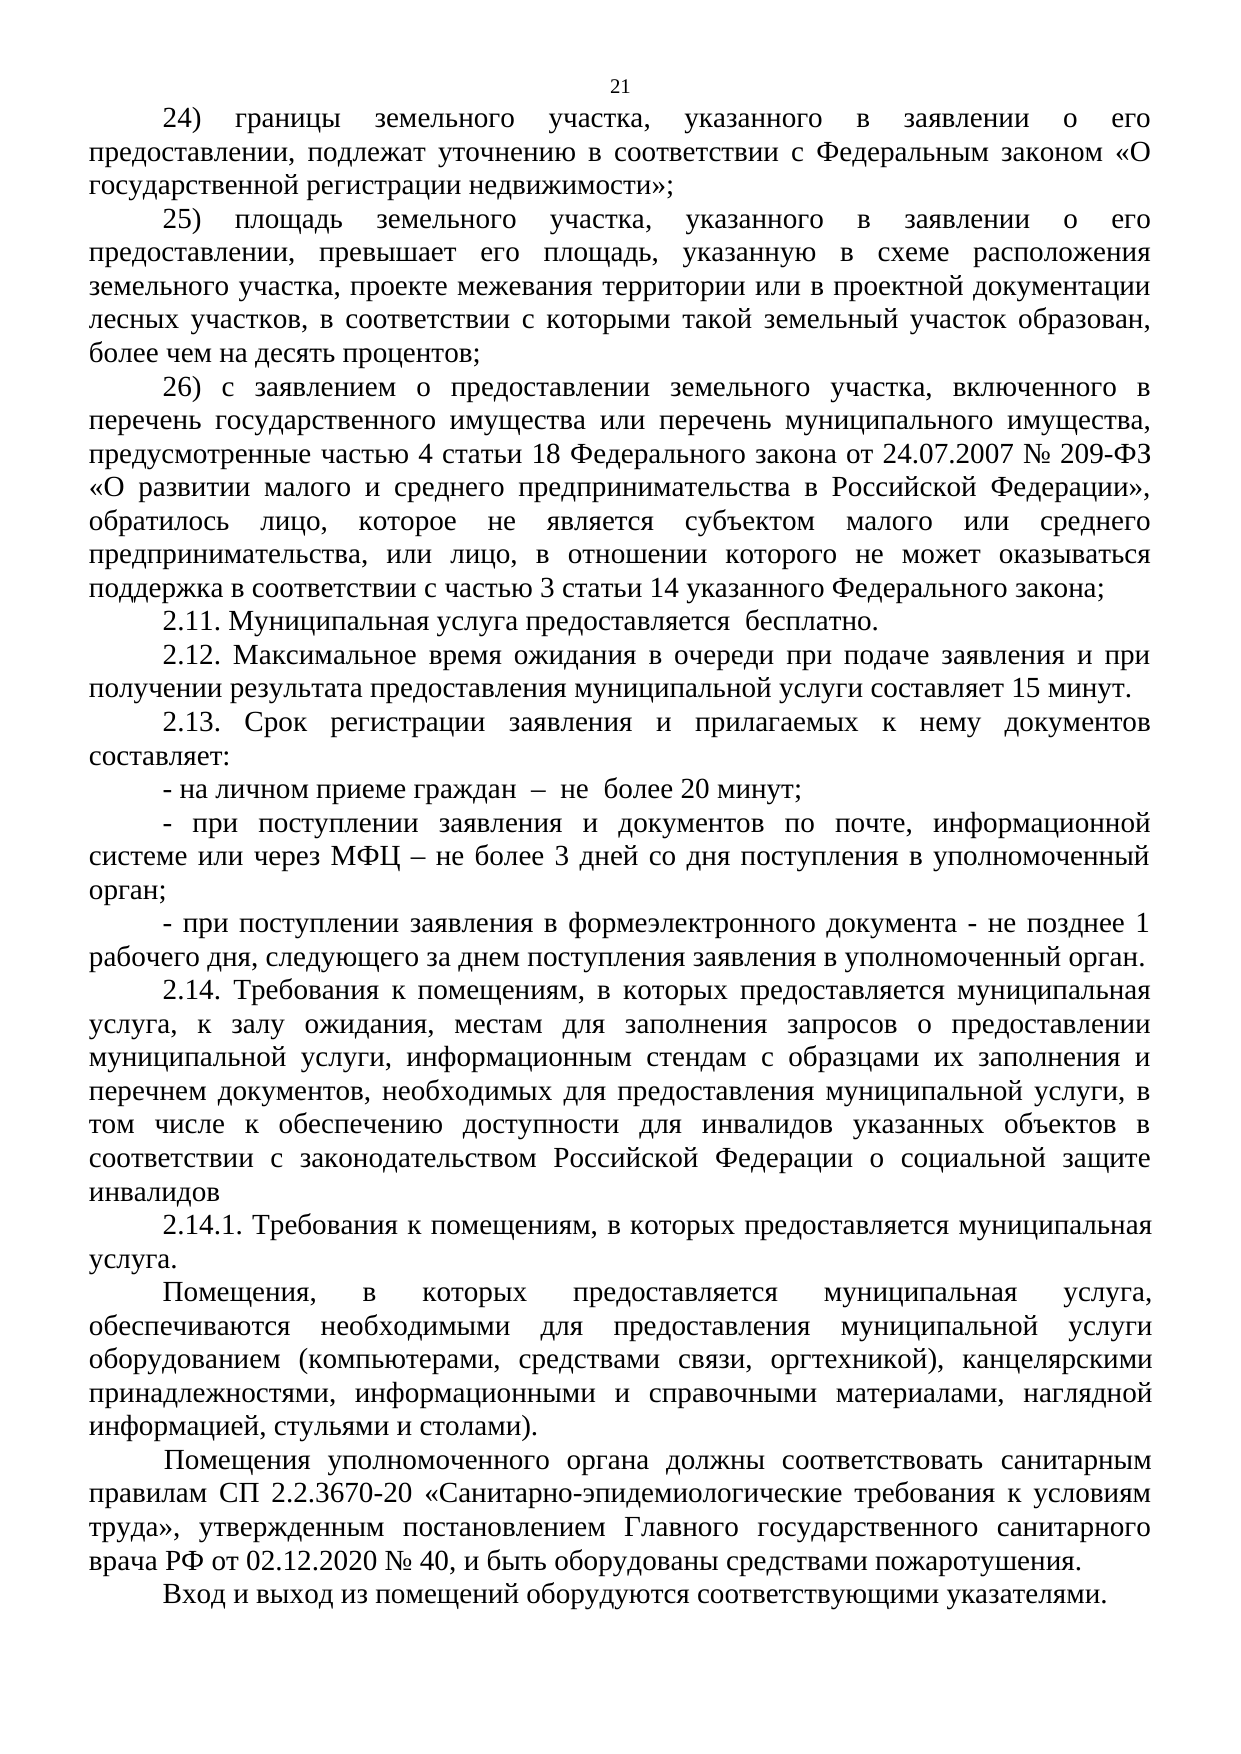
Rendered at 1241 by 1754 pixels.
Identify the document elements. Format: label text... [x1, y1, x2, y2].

text 2.11. Муниципальная услуга предоставляется бесплатно. [89, 603, 1152, 637]
text 26) с заявлением о предоставлении земельного участка, включенного в перечень государственного имущества или перечень муниципального имущества, предусмотренные частью 4 статьи 18 Федерального закона от 24.07.2007 № 209-ФЗ «О развитии малого и среднего предпринимательства в Российской Федерации», обратилось лицо, которое не является субъектом малого или среднего предпринимательства, или лицо, в отношении которого не может оказываться поддержка в соответствии с частью 3 статьи 14 указанного Федерального закона; [89, 369, 1152, 603]
text Помещения уполномоченного органа должны соответствовать санитарным правилам СП 2.2.3670-20 «Санитарно-эпидемиологические требования к условиям труда», утвержденным постановлением Главного государственного санитарного врача РФ от 02.12.2020 № 40, и быть оборудованы средствами пожаротушения. [89, 1442, 1152, 1576]
text - на личном приеме граждан – не более 20 минут; [89, 771, 1152, 805]
text Вход и выход из помещений оборудуются соответствующими указателями. [89, 1576, 1152, 1610]
text 2.13. Срок регистрации заявления и прилагаемых к нему документов составляет: [89, 704, 1152, 771]
text 24) границы земельного участка, указанного в заявлении о его предоставлении, подлежат уточнению в соответствии с Федеральным законом «О государственной регистрации недвижимости»; [89, 100, 1152, 201]
text Помещения, в которых предоставляется муниципальная услуга, обеспечиваются необходимыми для предоставления муниципальной услуги оборудованием (компьютерами, средствами связи, оргтехникой), канцелярскими принадлежностями, информационными и справочными материалами, наглядной информацией, стульями и столами). [89, 1274, 1153, 1442]
text - при поступлении заявления и документов по почте, информационной системе или через МФЦ – не более 3 дней со дня поступления в уполномоченный орган; [89, 805, 1152, 905]
text 2.12. Максимальное время ожидания в очереди при подаче заявления и при получении результата предоставления муниципальной услуги составляет 15 минут. [89, 637, 1152, 704]
text 25) площадь земельного участка, указанного в заявлении о его предоставлении, превышает его площадь, указанную в схеме расположения земельного участка, проекте межевания территории или в проектной документации лесных участков, в соответствии с которыми такой земельный участок образован, более чем на десять процентов; [89, 201, 1152, 369]
text 2.14.1. Требования к помещениям, в которых предоставляется муниципальная услуга. [89, 1207, 1153, 1274]
text 2.14. Требования к помещениям, в которых предоставляется муниципальная услуга, к залу ожидания, местам для заполнения запросов о предоставлении муниципальной услуги, информационным стендам с образцами их заполнения и перечнем документов, необходимых для предоставления муниципальной услуги, в том числе к обеспечению доступности для инвалидов указанных объектов в соответствии с законодательством Российской Федерации о социальной защите инвалидов [89, 972, 1152, 1207]
text - при поступлении заявления в формеэлектронного документа - не позднее 1 рабочего дня, следующего за днем поступления заявления в уполномоченный орган. [89, 905, 1152, 972]
